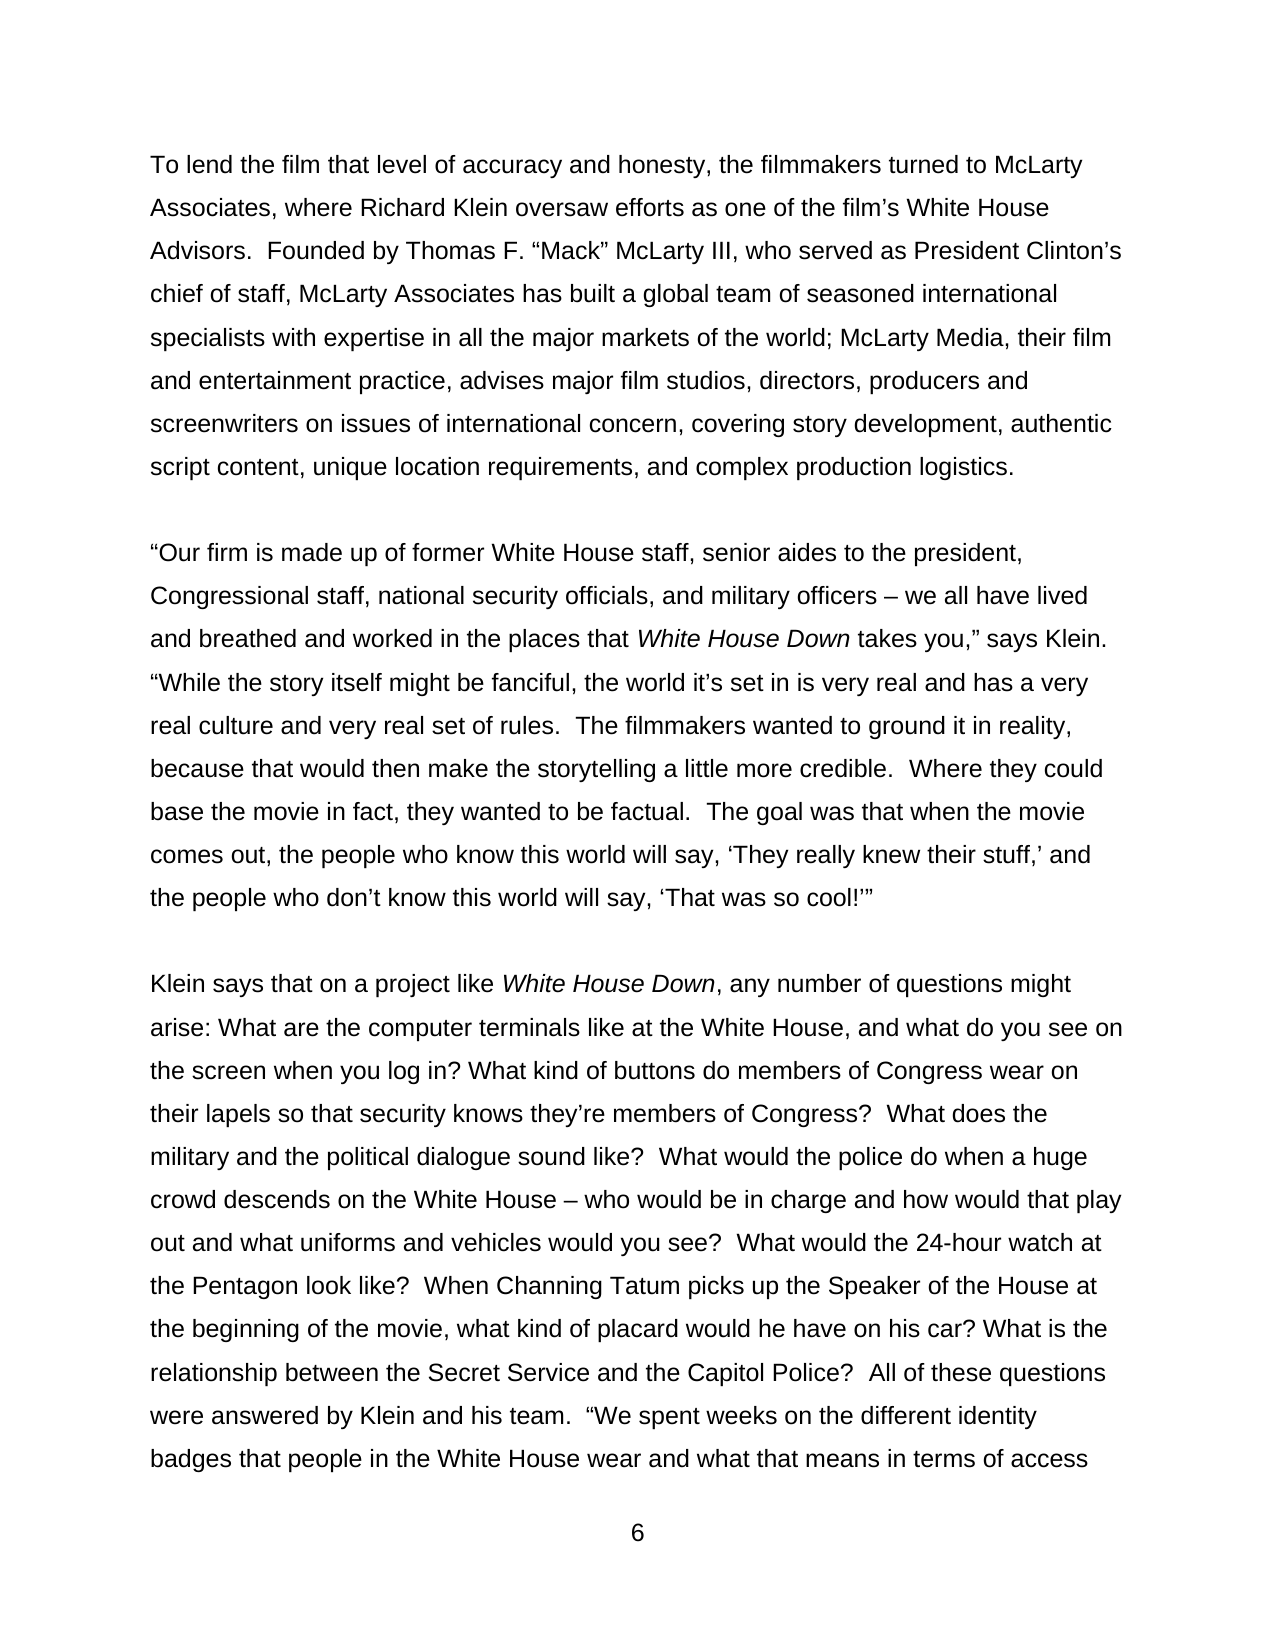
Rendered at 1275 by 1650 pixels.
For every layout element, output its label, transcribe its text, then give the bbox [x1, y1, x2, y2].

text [150, 969, 1125, 1472]
text To lend the film that level of accuracy and honesty, the filmmakers turned to McLarty Associates, where Richard Klein oversaw efforts as one of the film’s White House Advisors. Founded by Thomas F. “Mack” McLarty III, who served as President Clinton’s chief of staff, McLarty Associates has built a global team of seasoned international specialists with expertise in all the major markets of the world; McLarty Media, their film and entertainment practice, advises major film studios, directors, producers and screenwriters on issues of international concern, covering story development, authentic script content, unique location requirements, and complex production logistics. [150, 150, 1125, 481]
text “Our firm is made up of former White House staff, senior aides to the president, Congressional staff, national security officials, and military officers – we all have lived and breathed and worked in the places that White House Down takes you,” says Klein. “While the story itself might be fanciful, the world it’s set in is very real and has a very real culture and very real set of rules. The filmmakers wanted to ground it in reality, because that would then make the storytelling a little more credible. Where they could base the movie in fact, they wanted to be factual. The goal was that when the movie comes out, the people who know this world will say, ‘They really knew their stuff,’ and the people who don’t know this world will say, ‘That was so cool!’” [150, 538, 1125, 912]
